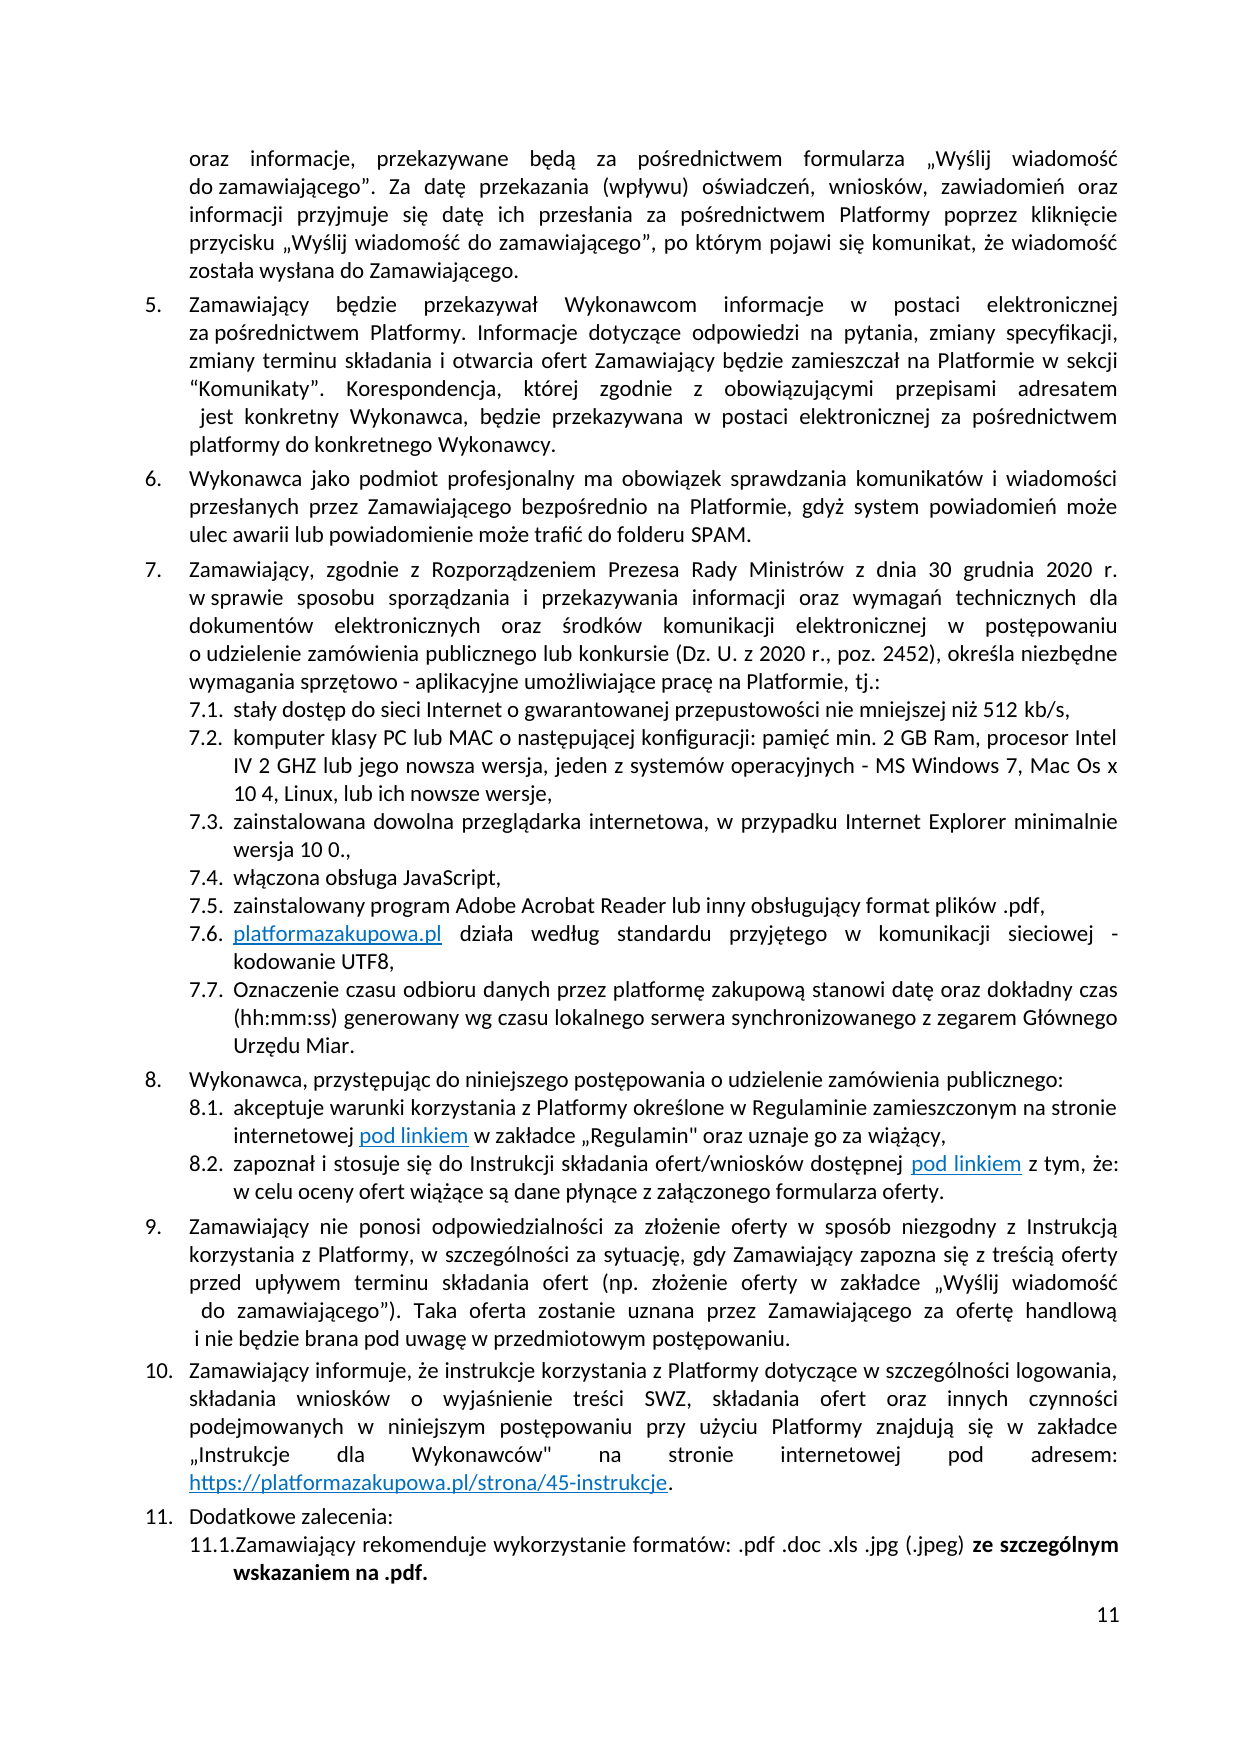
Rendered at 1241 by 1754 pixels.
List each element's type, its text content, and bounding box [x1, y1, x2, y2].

list Zamawiający, zgodnie z Rozporządzeniem Prezesa Rady Ministrów z dnia 30 grudnia 2020 r. w sprawie sposobu sporządzania i przekazywania informacji oraz wymagań technicznych dla dokumentów elektronicznych oraz środków komunikacji elektronicznej w postępowaniu o udzielenie zamówienia publicznego lub konkursie (Dz. U. z 2020 r., poz. 2452), określa niezbędne wymagania sprzętowo - aplikacyjne umożliwiające pracę na Platformie, tj.: [144, 555, 1119, 695]
list Zamawiający będzie przekazywał Wykonawcom informacje w postaci elektronicznej za pośrednictwem Platformy. Informacje dotyczące odpowiedzi na pytania, zmiany specyfikacji, zmiany terminu składania i otwarcia ofert Zamawiający będzie zamieszczał na Platformie w sekcji “Komunikaty”. Korespondencja, której zgodnie z obowiązującymi przepisami adresatem jest konkretny Wykonawca, będzie przekazywana w postaci elektronicznej za pośrednictwem platformy do konkretnego Wykonawcy. [144, 290, 1119, 458]
list Wykonawca jako podmiot profesjonalny ma obowiązek sprawdzania komunikatów i wiadomości przesłanych przez Zamawiającego bezpośrednio na Platformie, gdyż system powiadomień może ulec awarii lub powiadomienie może trafić do folderu SPAM. [144, 464, 1119, 548]
list zapoznał i stosuje się do Instrukcji składania ofert/wniosków dostępnej pod linkiem z tym, że: w celu oceny ofert wiążące są dane płynące z załączonego formularza oferty. [189, 1149, 1119, 1206]
list komputer klasy PC lub MAC o następującej konfiguracji: pamięć min. 2 GB Ram, procesor Intel IV 2 GHZ lub jego nowsza wersja, jeden z systemów operacyjnych - MS Windows 7, Mac Os x 10 4, Linux, lub ich nowsze wersje, [188, 723, 1119, 807]
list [144, 144, 1119, 284]
list Zamawiający rekomenduje wykorzystanie formatów: .pdf .doc .xls .jpg (.jpeg) ze szczególnym wskazaniem na .pdf. [189, 1530, 1119, 1586]
list Zamawiający informuje, że instrukcje korzystania z Platformy dotyczące w szczególności logowania, składania wniosków o wyjaśnienie treści SWZ, składania ofert oraz innych czynności podejmowanych w niniejszym postępowaniu przy użyciu Platformy znajdują się w zakładce „Instrukcje dla Wykonawców" na stronie internetowej pod adresem: https://platformazakupowa.pl/strona/45-instrukcje. [144, 1356, 1119, 1496]
list akceptuje warunki korzystania z Platformy określone w Regulaminie zamieszczonym na stronie internetowej pod linkiem w zakładce „Regulamin" oraz uznaje go za wiążący, [189, 1093, 1119, 1149]
list stały dostęp do sieci Internet o gwarantowanej przepustowości nie mniejszej niż 512 kb/s, [189, 695, 1119, 723]
list Dodatkowe zalecenia: [144, 1502, 1119, 1530]
list Wykonawca, przystępując do niniejszego postępowania o udzielenie zamówienia publicznego: [144, 1065, 1119, 1093]
list Oznaczenie czasu odbioru danych przez platformę zakupową stanowi datę oraz dokładny czas (hh:mm:ss) generowany wg czasu lokalnego serwera synchronizowanego z zegarem Głównego Urzędu Miar. [189, 975, 1119, 1059]
list włączona obsługa JavaScript, [189, 863, 1119, 891]
list zainstalowana dowolna przeglądarka internetowa, w przypadku Internet Explorer minimalnie wersja 10 0., [189, 807, 1119, 863]
list platformazakupowa.pl działa według standardu przyjętego w komunikacji sieciowej - kodowanie UTF8, [189, 919, 1119, 975]
list zainstalowany program Adobe Acrobat Reader lub inny obsługujący format plików .pdf, [189, 891, 1119, 919]
list Zamawiający nie ponosi odpowiedzialności za złożenie oferty w sposób niezgodny z Instrukcją korzystania z Platformy, w szczególności za sytuację, gdy Zamawiający zapozna się z treścią oferty przed upływem terminu składania ofert (np. złożenie oferty w zakładce „Wyślij wiadomość do zamawiającego”). Taka oferta zostanie uznana przez Zamawiającego za ofertę handlową i nie będzie brana pod uwagę w przedmiotowym postępowaniu. [144, 1212, 1119, 1352]
